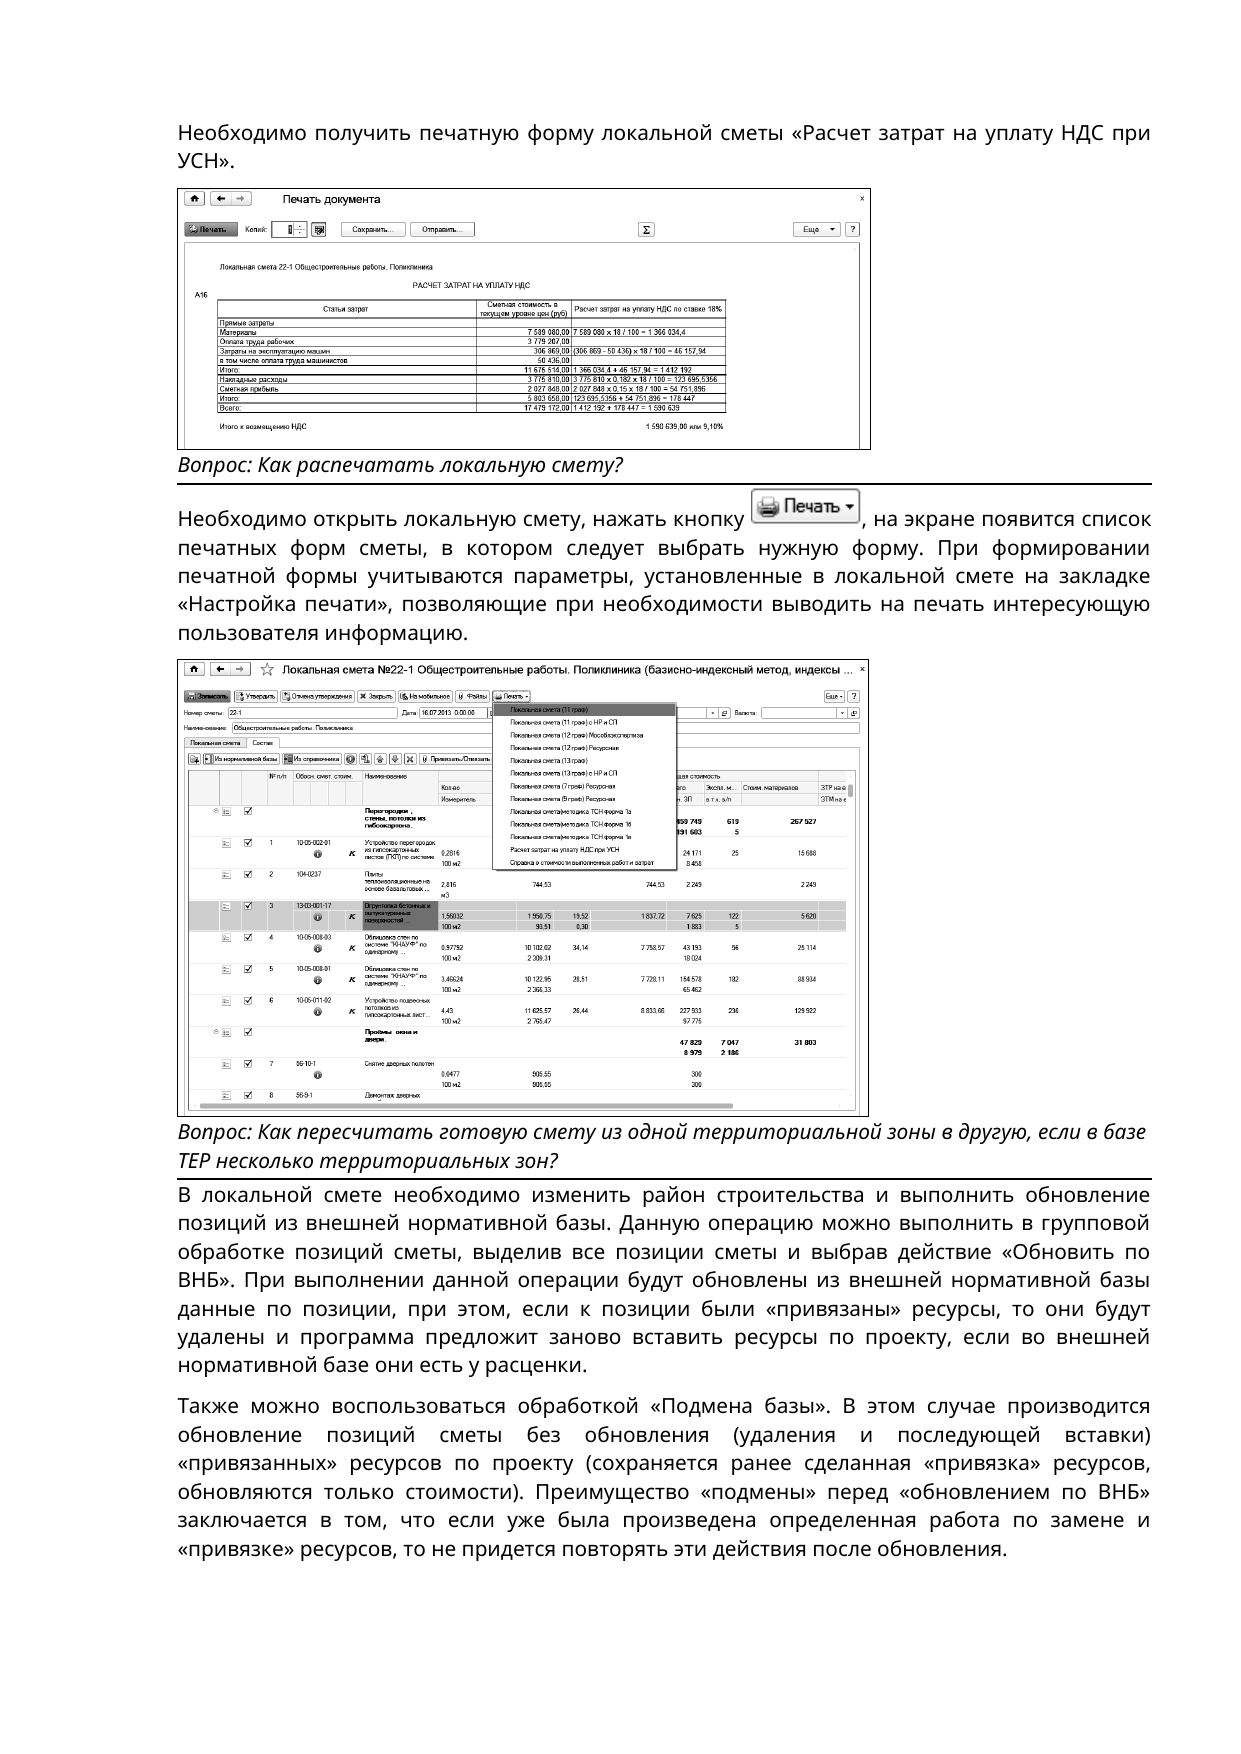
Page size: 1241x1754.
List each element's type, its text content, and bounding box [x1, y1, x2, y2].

text Вопрос: Как пересчитать готовую смету из одной территориальной зоны в другую, если в базе ТЕР несколько территориальных зон? [177, 1117, 1152, 1178]
text Вопрос: Как распечатать локальную смету? [177, 450, 1152, 483]
text Необходимо открыть локальную смету, нажать кнопку , на экране появится список печатных форм сметы, в котором следует выбрать нужную форму. При формировании печатной формы учитываются параметры, установленные в локальной смете на закладке «Настройка печати», позволяющие при необходимости выводить на печать интересующую пользователя информацию. [177, 485, 1152, 646]
text В локальной смете необходимо изменить район строительства и выполнить обновление позиций из внешней нормативной базы. Данную операцию можно выполнить в групповой обработке позиций сметы, выделив все позиции сметы и выбрав действие «Обновить по ВНБ». При выполнении данной операции будут обновлены из внешней нормативной базы данные по позиции, при этом, если к позиции были «привязаны» ресурсы, то они будут удалены и программа предложит заново вставить ресурсы по проекту, если во внешней нормативной базе они есть у расценки. [177, 1180, 1152, 1379]
text Необходимо получить печатную форму локальной сметы «Расчет затрат на уплату НДС при УСН». [177, 118, 1152, 175]
text Также можно воспользоваться обработкой «Подмена базы». В этом случае производится обновление позиций сметы без обновления (удаления и последующей вставки) «привязанных» ресурсов по проекту (сохраняется ранее сделанная «привязка» ресурсов, обновляются только стоимости). Преимущество «подмены» перед «обновлением по ВНБ» заключается в том, что если уже была произведена определенная работа по замене и «привязке» ресурсов, то не придется повторять эти действия после обновления. [177, 1391, 1152, 1562]
